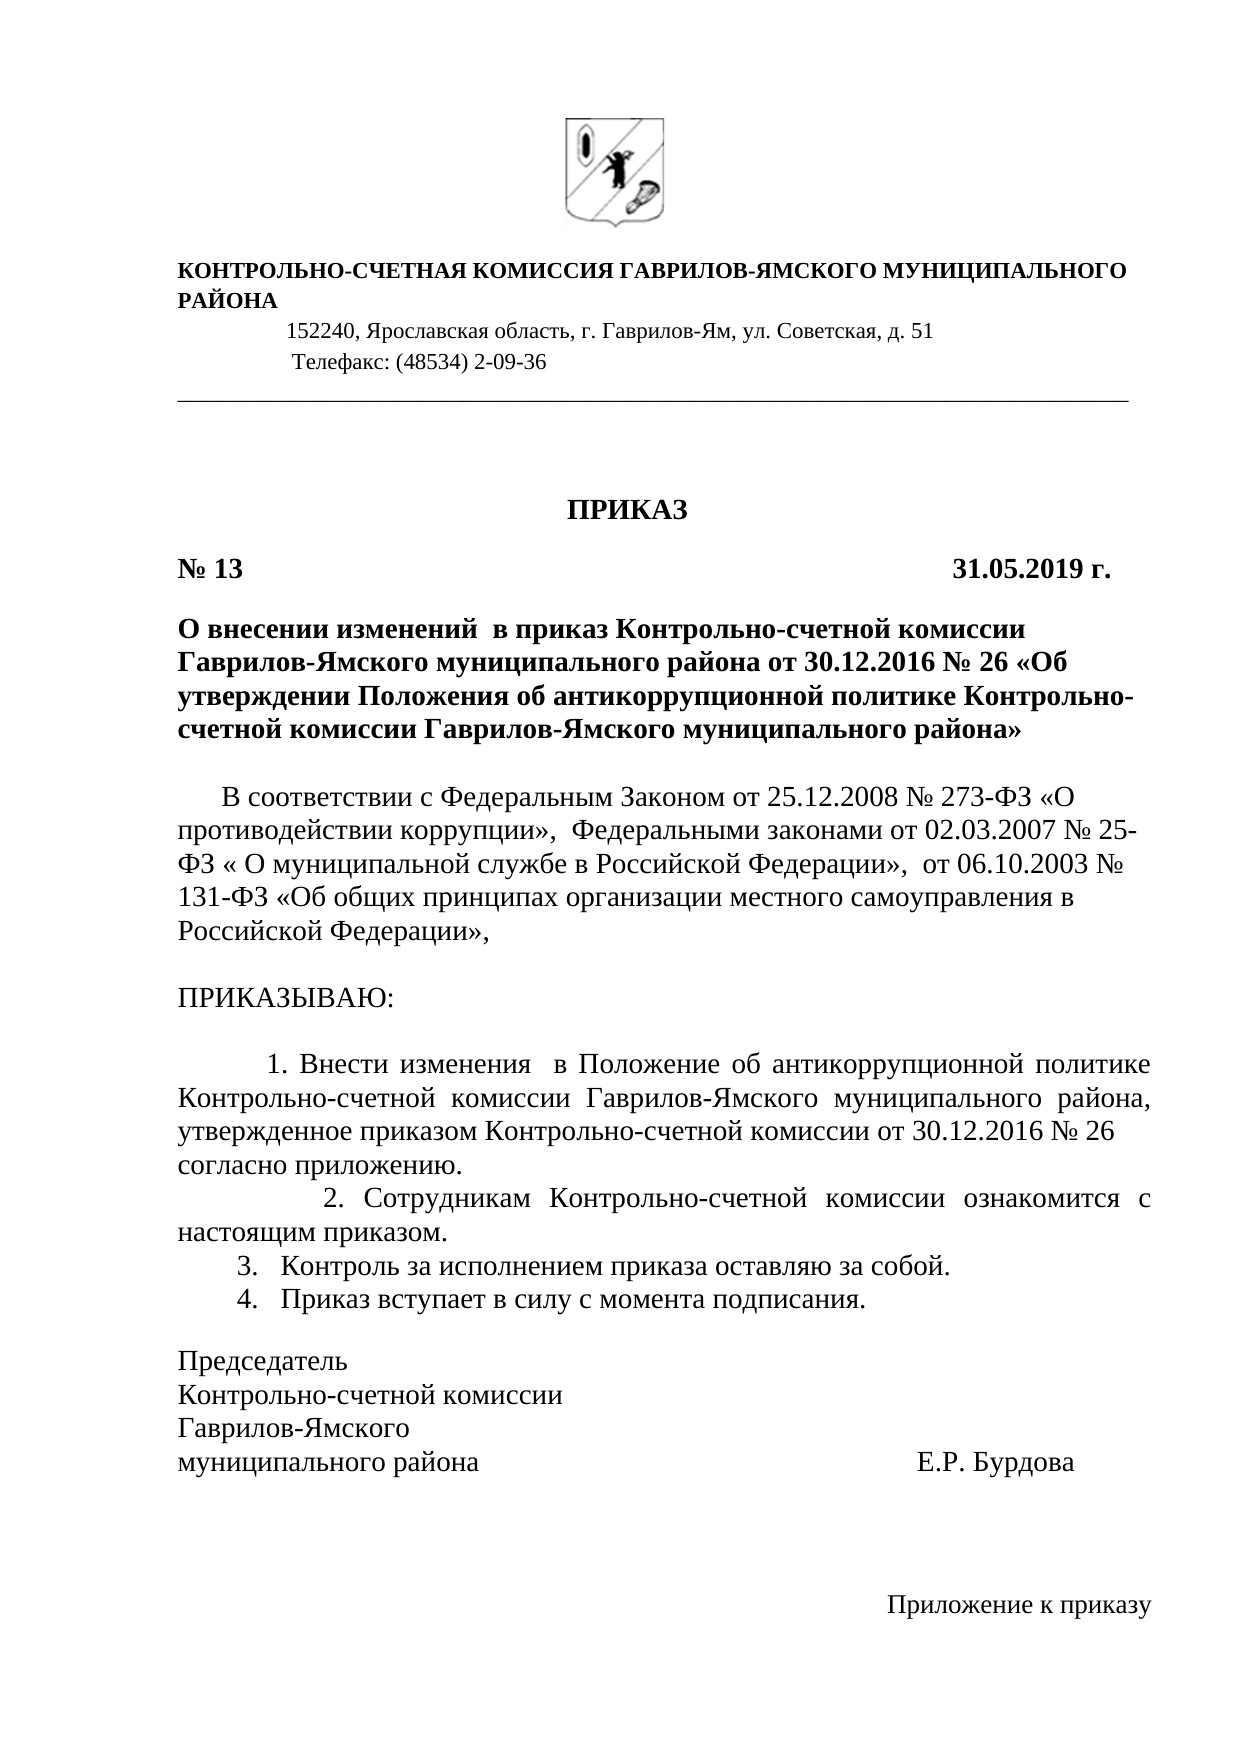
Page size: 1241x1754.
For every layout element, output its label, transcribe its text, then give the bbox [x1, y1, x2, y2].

picture [564, 118, 665, 229]
text согласно приложению. [177, 1147, 1152, 1181]
text Председатель [177, 1343, 1152, 1377]
text 3. Контроль за исполнением приказа оставляю за собой. [215, 1248, 1152, 1281]
text В соответствии с Федеральным Законом от 25.12.2008 № 273-ФЗ «О противодействии коррупции», оссийской Федерации от 09.01. Федеральными законами от 02.03.2007 № 25-ФЗ « О муниципальной службе в Российской Федерации», от 06.10.2003 № 131-ФЗ «Об общих принципах организации местного самоуправления в Российской Федерации», [177, 779, 1152, 946]
text Гаврилов-Ямского [177, 1411, 1152, 1444]
text О внесении изменений в приказ Контрольно-счетной комиссии Гаврилов-Ямского муниципального района от 30.12.2016 № 26 «Об утверждении Положения об антикоррупционной политике Контрольно-счетной комиссии Гаврилов-Ямского муниципального района» [177, 611, 1152, 745]
list Приложение к приказу [327, 1588, 1152, 1619]
text ___________________________________________________________________________________ [177, 378, 1152, 404]
text Телефакс: (48534) 2-09-36 [177, 348, 1152, 374]
text ПРИКАЗ [177, 492, 1152, 526]
text 1. Внести изменения в Положение об антикоррупционной политике Контрольно-счетной комиссии Гаврилов-Ямского муниципального района, утвержденное приказом Контрольно-счетной комиссии от 30.12.2016 № 26 [177, 1046, 1152, 1147]
text ПРИКАЗЫВАЮ: [177, 980, 1152, 1013]
text 4. Приказ вступает в силу с момента подписания. [215, 1281, 1152, 1315]
text № 13 31.05.2019 г. [177, 552, 1152, 585]
text муниципального района Е.Р. Бурдова [177, 1444, 1152, 1478]
text 2. Сотрудникам Контрольно-счетной комиссии ознакомится с настоящим приказом. [177, 1181, 1152, 1248]
text Контрольно-счетной комиссии [177, 1377, 1152, 1411]
text КОНТРОЛЬНО-СЧЕТНАЯ КОМИССИЯ ГАВРИЛОВ-ЯМСКОГО МУНИЦИПАЛЬНОГО РАЙОНА [177, 257, 1152, 314]
text 152240, Ярославская область, г. Гаврилов-Ям, ул. Советская, д. 51 [177, 317, 1152, 344]
